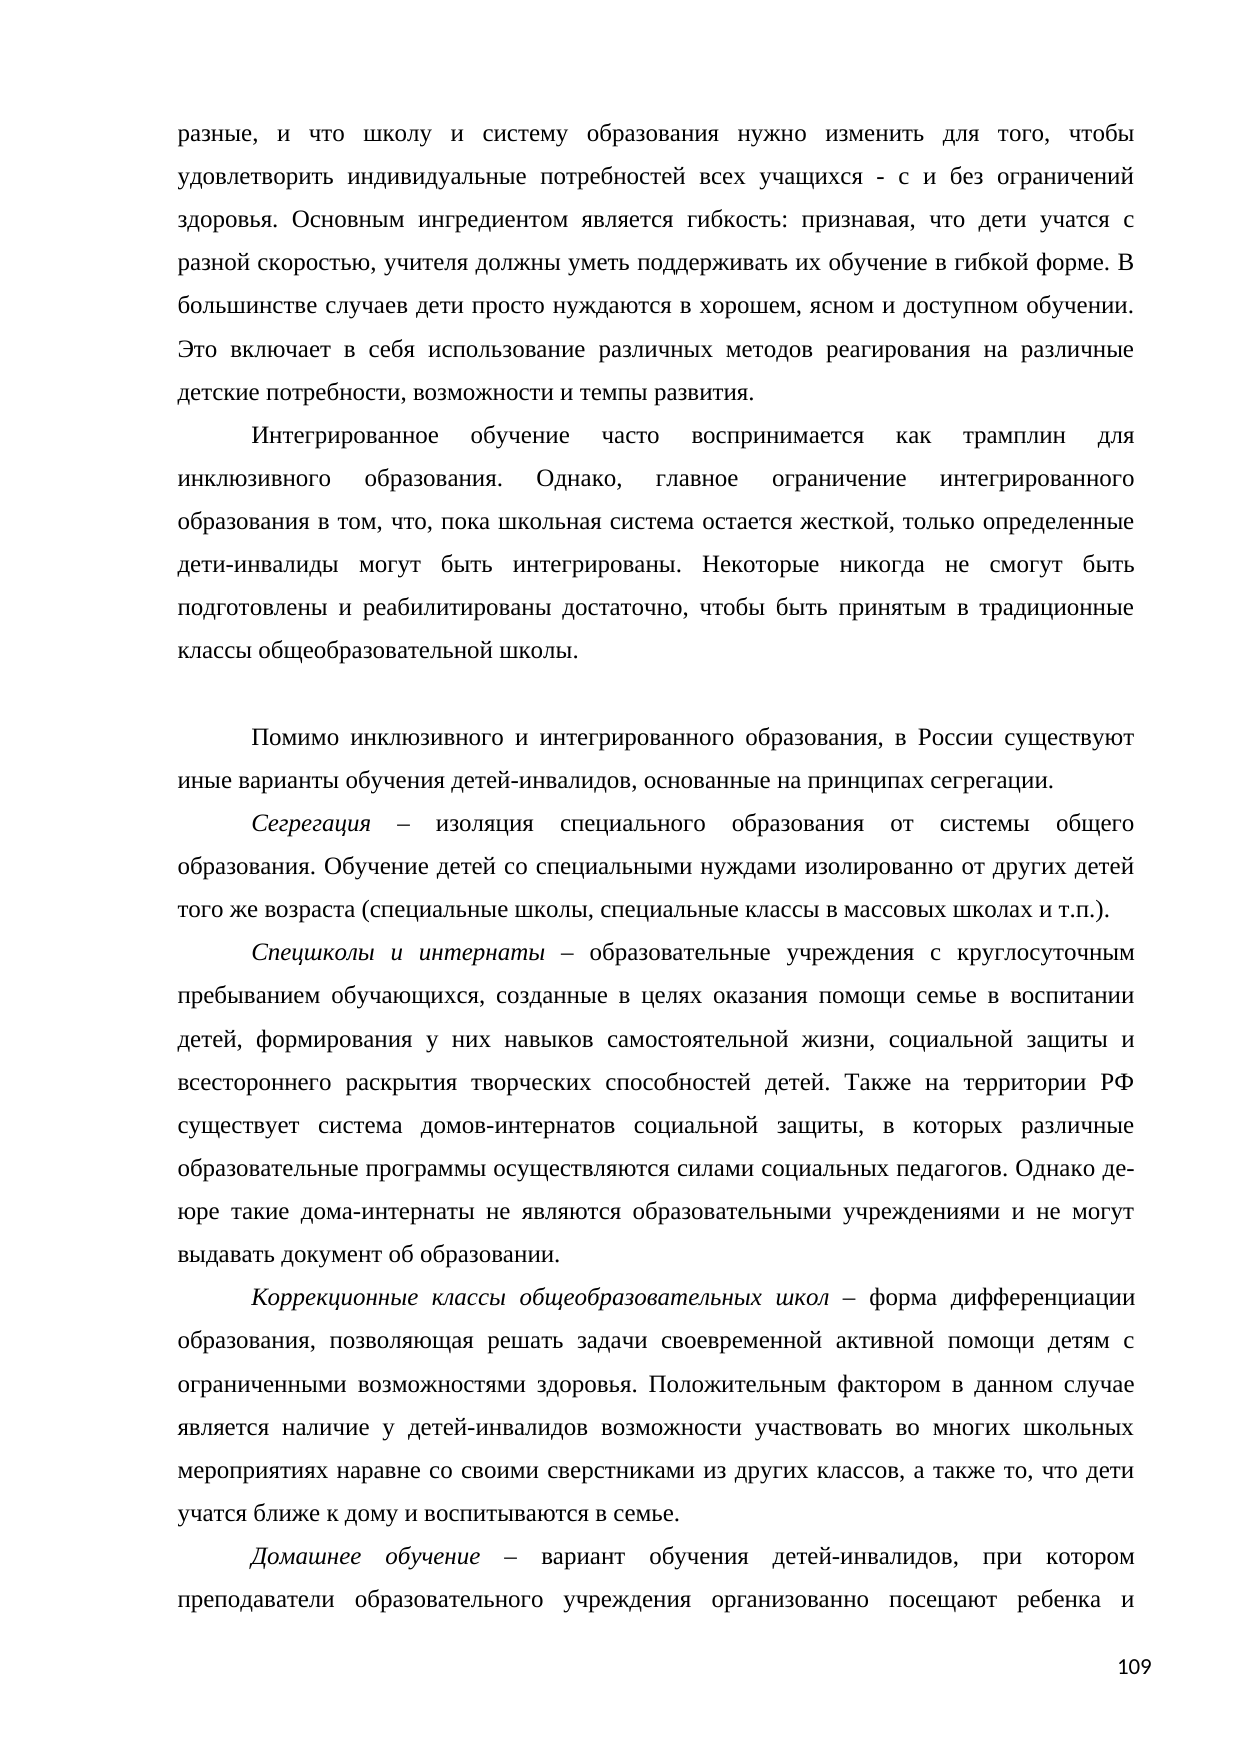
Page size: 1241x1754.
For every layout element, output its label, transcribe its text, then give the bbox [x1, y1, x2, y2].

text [177, 1541, 1135, 1613]
text Сегрегация – изоляция специального образования от системы общего образования. Обучение детей со специальными нуждами изолированно от других детей того же возраста (специальные школы, специальные классы в массовых школах и т.п.). [177, 808, 1135, 923]
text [177, 118, 1135, 406]
text Коррекционные классы общеобразовательных школ – форма дифференциации образования, позволяющая решать задачи своевременной активной помощи детям с ограниченными возможностями здоровья. Положительным фактором в данном случае является наличие у детей-инвалидов возможности участвовать во многих школьных мероприятиях наравне со своими сверстниками из других классов, а также то, что дети учатся ближе к дому и воспитываются в семье. [177, 1282, 1135, 1527]
text Помимо инклюзивного и интегрированного образования, в России существуют иные варианты обучения детей-инвалидов, основанные на принципах сегрегации. [177, 722, 1135, 794]
text Спецшколы и интернаты – образовательные учреждения с круглосуточным пребыванием обучающихся, созданные в целях оказания помощи семье в воспитании детей, формирования у них навыков самостоятельной жизни, социальной защиты и всестороннего раскрытия творческих способностей детей. Также на территории РФ существует система домов-интернатов социальной защиты, в которых различные образовательные программы осуществляются силами социальных педагогов. Однако де-юре такие дома-интернаты не являются образовательными учреждениями и не могут выдавать документ об образовании. [177, 937, 1135, 1268]
text Интегрированное обучение часто воспринимается как трамплин для инклюзивного образования. Однако, главное ограничение интегрированного образования в том, что, пока школьная система остается жесткой, только определенные дети-инвалиды могут быть интегрированы. Некоторые никогда не смогут быть подготовлены и реабилитированы достаточно, чтобы быть принятым в традиционные классы общеобразовательной школы. [177, 420, 1135, 664]
